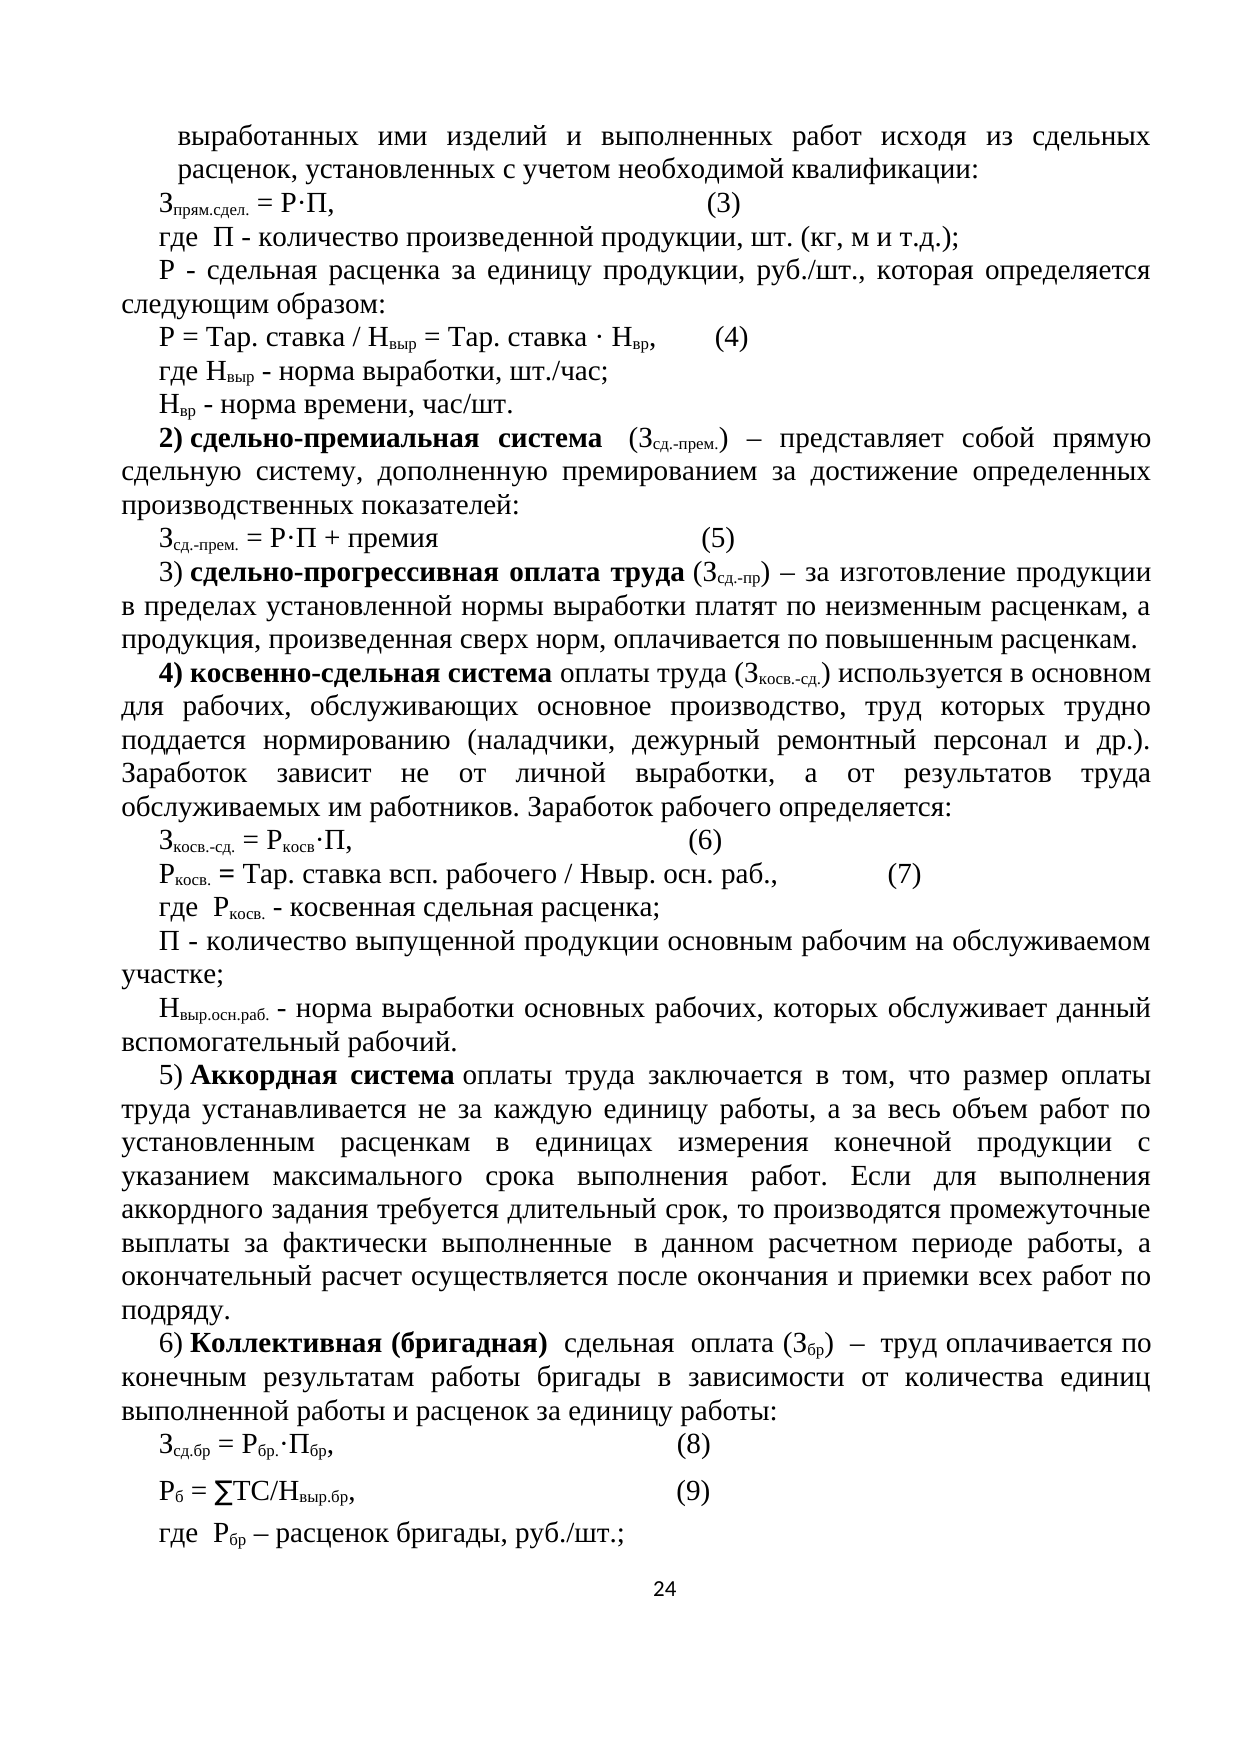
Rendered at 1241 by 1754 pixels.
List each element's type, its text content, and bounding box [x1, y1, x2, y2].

text Зсд.-прем. = Р·П + премия (5) [121, 521, 1152, 554]
text Нвр - норма времени, час/шт. [121, 386, 1152, 420]
text 6) Коллективная (бригадная) сдельная оплата (Збр) – труд оплачивается по конечным результатам работы бригады в зависимости от количества единиц выполненной работы и расценок за единицу работы: [121, 1326, 1152, 1426]
text где Нвыр - норма выработки, шт./час; [121, 353, 1152, 386]
text 2) сдельно-премиальная система (Зсд.-прем.) – представляет собой прямую сдельную систему, дополненную премированием за достижение определенных производственных показателей: [121, 420, 1152, 521]
text Зсд.бр = Рбр.·Пбр, (8) [121, 1426, 1152, 1460]
text где П - количество произведенной продукции, шт. (кг, м и т.д.); [121, 219, 1152, 252]
text 4) косвенно-сдельная система оплаты труда (Зкосв.-сд.) используется в основном для рабочих, обслуживающих основное производство, труд которых трудно поддается нормированию (наладчики, дежурный ремонтный персонал и др.). Заработок зависит не от личной выработки, а от результатов труда обслуживаемых им работников. Заработок рабочего определяется: [121, 655, 1152, 822]
text 5) Аккордная система оплаты труда заключается в том, что размер оплаты труда устанавливается не за каждую единицу работы, а за весь объем работ по установленным расценкам в единицах измерения конечной продукции с указанием максимального срока выполнения работ. Если для выполнения аккордного задания требуется длительный срок, то производятся промежуточные выплаты за фактически выполненные в данном расчетном периоде работы, а окончательный расчет осуществляется после окончания и приемки всех работ по подряду. [121, 1057, 1152, 1326]
text Р - сдельная расценка за единицу продукции, руб./шт., которая определяется следующим образом: [121, 252, 1152, 319]
text П - количество выпущенной продукции основным рабочим на обслуживаемом участке; [121, 923, 1152, 990]
text где Рбр – расценок бригады, руб./шт.; [121, 1515, 1152, 1549]
text Рб = ∑ТС/Нвыр.бр, (9) [121, 1460, 1152, 1515]
text 3) сдельно-прогрессивная оплата труда (Зсд.-пр) – за изготовление продукции в пределах установленной нормы выработки платят по неизменным расценкам, а продукция, произведенная сверх норм, оплачивается по повышенным расценкам. [121, 554, 1152, 655]
text Р = Тар. ставка / Нвыр = Тар. ставка · Нвр, (4) [121, 319, 1152, 353]
text Зпрям.сдел. = Р·П, (3) [121, 185, 1152, 219]
text Ркосв. = Тар. ставка всп. рабочего / Нвыр. осн. раб., (7) [121, 856, 1152, 889]
text где Ркосв. - косвенная сдельная расценка; [121, 889, 1152, 923]
text Нвыр.осн.раб. - норма выработки основных рабочих, которых обслуживает данный вспомогательный рабочий. [121, 990, 1152, 1057]
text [177, 118, 1152, 185]
text Зкосв.-сд. = Ркосв·П, (6) [121, 822, 1152, 856]
